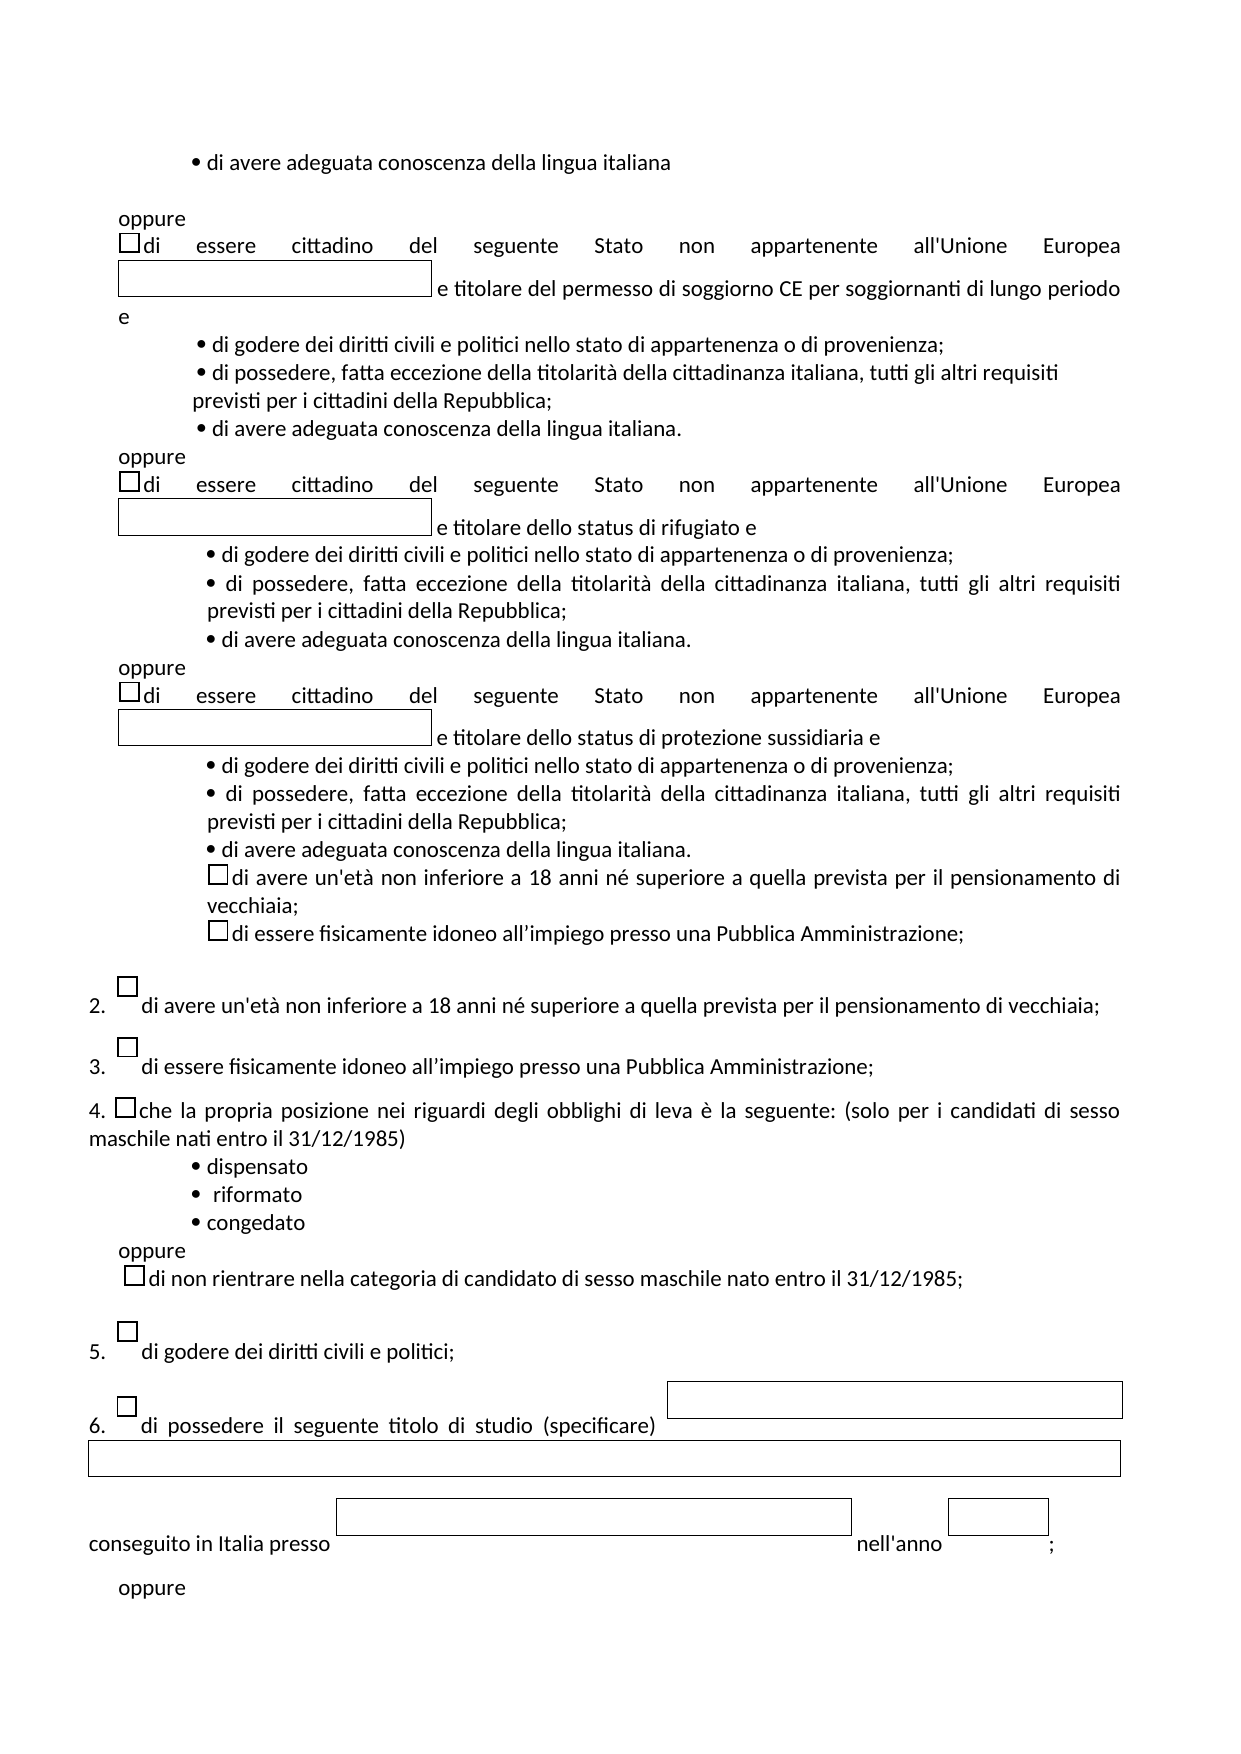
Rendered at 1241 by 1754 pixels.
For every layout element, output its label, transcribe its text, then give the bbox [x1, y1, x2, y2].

text  di godere dei diritti civili e politici nello stato di appartenenza o di provenienza; [192, 330, 1122, 358]
text oppure [118, 204, 1122, 232]
text di essere fisicamente idoneo all’impiego presso una Pubblica Amministrazione; [207, 919, 1122, 947]
text 3. di essere fisicamente idoneo all’impiego presso una Pubblica Amministrazione; [88, 1036, 1122, 1080]
text  di avere adeguata conoscenza della lingua italiana. [207, 835, 1122, 863]
text di essere cittadino del seguente Stato non appartenente all'Unione Europea e titolare dello status di protezione sussidiaria e [118, 681, 1122, 751]
text 6. di possedere il seguente titolo di studio (specificare) conseguito in Italia presso nell'anno ; [88, 1381, 1122, 1557]
text oppure [118, 1236, 1122, 1264]
text 2. di avere un'età non inferiore a 18 anni né superiore a quella prevista per il pensionamento di vecchiaia; [88, 975, 1122, 1019]
text di essere cittadino del seguente Stato non appartenente all'Unione Europea e titolare dello status di rifugiato e [118, 470, 1122, 541]
text oppure [118, 1573, 1122, 1601]
text  di possedere, fatta eccezione della titolarità della cittadinanza italiana, tutti gli altri requisiti previsti per i cittadini della Repubblica; [207, 569, 1122, 625]
text oppure [118, 653, 1122, 681]
text  di possedere, fatta eccezione della titolarità della cittadinanza italiana, tutti gli altri requisiti previsti per i cittadini della Repubblica; [207, 779, 1122, 835]
text  di godere dei diritti civili e politici nello stato di appartenenza o di provenienza; [207, 751, 1122, 779]
text oppure [118, 442, 1122, 470]
text  dispensato [88, 1152, 1122, 1180]
text 5. di godere dei diritti civili e politici; [88, 1321, 1122, 1365]
text  di avere adeguata conoscenza della lingua italiana. [207, 625, 1122, 653]
text di non rientrare nella categoria di candidato di sesso maschile nato entro il 31/12/1985; [118, 1264, 1122, 1292]
text  congedato [88, 1208, 1122, 1236]
text  di godere dei diritti civili e politici nello stato di appartenenza o di provenienza; [207, 541, 1122, 569]
text riformato [88, 1180, 1122, 1208]
text 4. che la propria posizione nei riguardi degli obblighi di leva è la seguente: (solo per i candidati di sesso maschile nati entro il 31/12/1985) [88, 1096, 1122, 1152]
text  di avere adeguata conoscenza della lingua italiana. [192, 414, 1122, 442]
text di essere cittadino del seguente Stato non appartenente all'Unione Europea e titolare del permesso di soggiorno CE per soggiornanti di lungo periodo e [118, 232, 1122, 330]
text di avere un'età non inferiore a 18 anni né superiore a quella prevista per il pensionamento di vecchiaia; [207, 863, 1122, 919]
text  di avere adeguata conoscenza della lingua italiana [192, 148, 1122, 176]
text  di possedere, fatta eccezione della titolarità della cittadinanza italiana, tutti gli altri requisiti previsti per i cittadini della Repubblica; [192, 358, 1122, 414]
